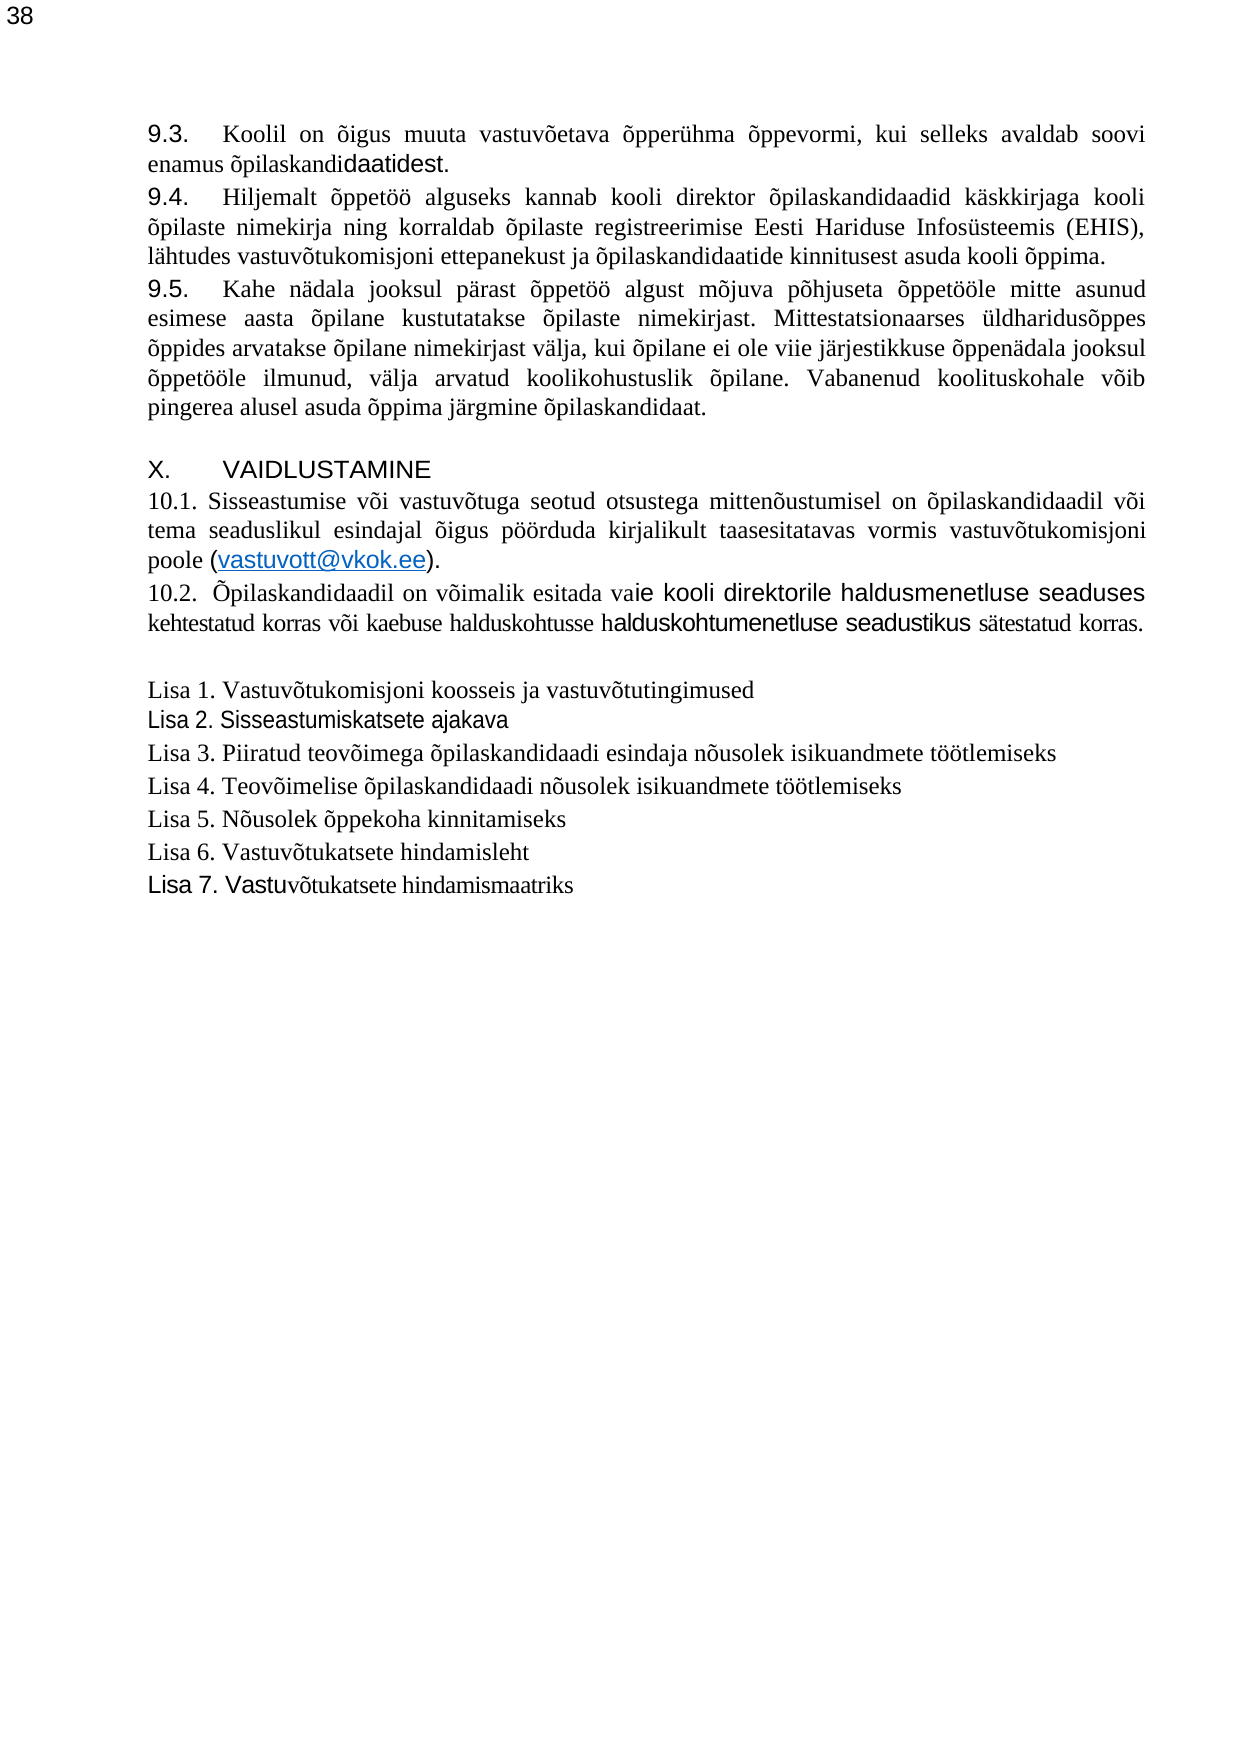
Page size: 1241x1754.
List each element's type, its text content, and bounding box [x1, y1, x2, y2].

list Õpilaskandidaadil on võimalik esitada vaie kooli direktorile haldusmenetluse seaduses kehtestatud korras või kaebuse halduskohtusse halduskohtumenetluse seadustikus sätestatud korras. [147, 578, 1146, 637]
text Lisa 5. Nõusolek õppekoha kinnitamiseks Lisa 6. Vastuvõtukatsete hindamisleht Lisa 7. Vastuvõtukatsete hindamismaatriks [147, 804, 575, 899]
list Hiljemalt õppetöö alguseks kannab kooli direktor õpilaskandidaadid käskkirjaga kooli õpilaste nimekirja ning korraldab õpilaste registreerimise Eesti Hariduse Infosüsteemis (EHIS), lähtudes vastuvõtukomisjoni ettepanekust ja õpilaskandidaatide kinnitusest asuda kooli õppima. [147, 182, 1146, 270]
text Lisa 1. Vastuvõtukomisjoni koosseis ja vastuvõtutingimused Lisa 2. Sisseastumiskatsete ajakava [147, 675, 790, 734]
list Koolil on õigus muuta vastuvõetava õpperühma õppevormi, kui selleks avaldab soovi enamus õpilaskandidaatidest. [147, 119, 1146, 178]
list VAIDLUSTAMINE [147, 454, 1159, 483]
list Sisseastumise või vastuvõtuga seotud otsustega mittenõustumisel on õpilaskandidaadil või tema seaduslikul esindajal õigus pöörduda kirjalikult taasesitatavas vormis vastuvõtukomisjoni poole (vastuvott@vkok.ee). [147, 486, 1147, 574]
text Lisa 3. Piiratud teovõimega õpilaskandidaadi esindaja nõusolek isikuandmete töötlemiseks Lisa 4. Teovõimelise õpilaskandidaadi nõusolek isikuandmete töötlemiseks [147, 738, 1093, 800]
list Kahe nädala jooksul pärast õppetöö algust mõjuva põhjuseta õppetööle mitte asunud esimese aasta õpilane kustutatakse õpilaste nimekirjast. Mittestatsionaarses üldharidusõppes õppides arvatakse õpilane nimekirjast välja, kui õpilane ei ole viie järjestikkuse õppenädala jooksul õppetööle ilmunud, välja arvatud koolikohustuslik õpilane. Vabanenud koolituskohale võib pingerea alusel asuda õppima järgmine õpilaskandidaat. [147, 274, 1147, 421]
